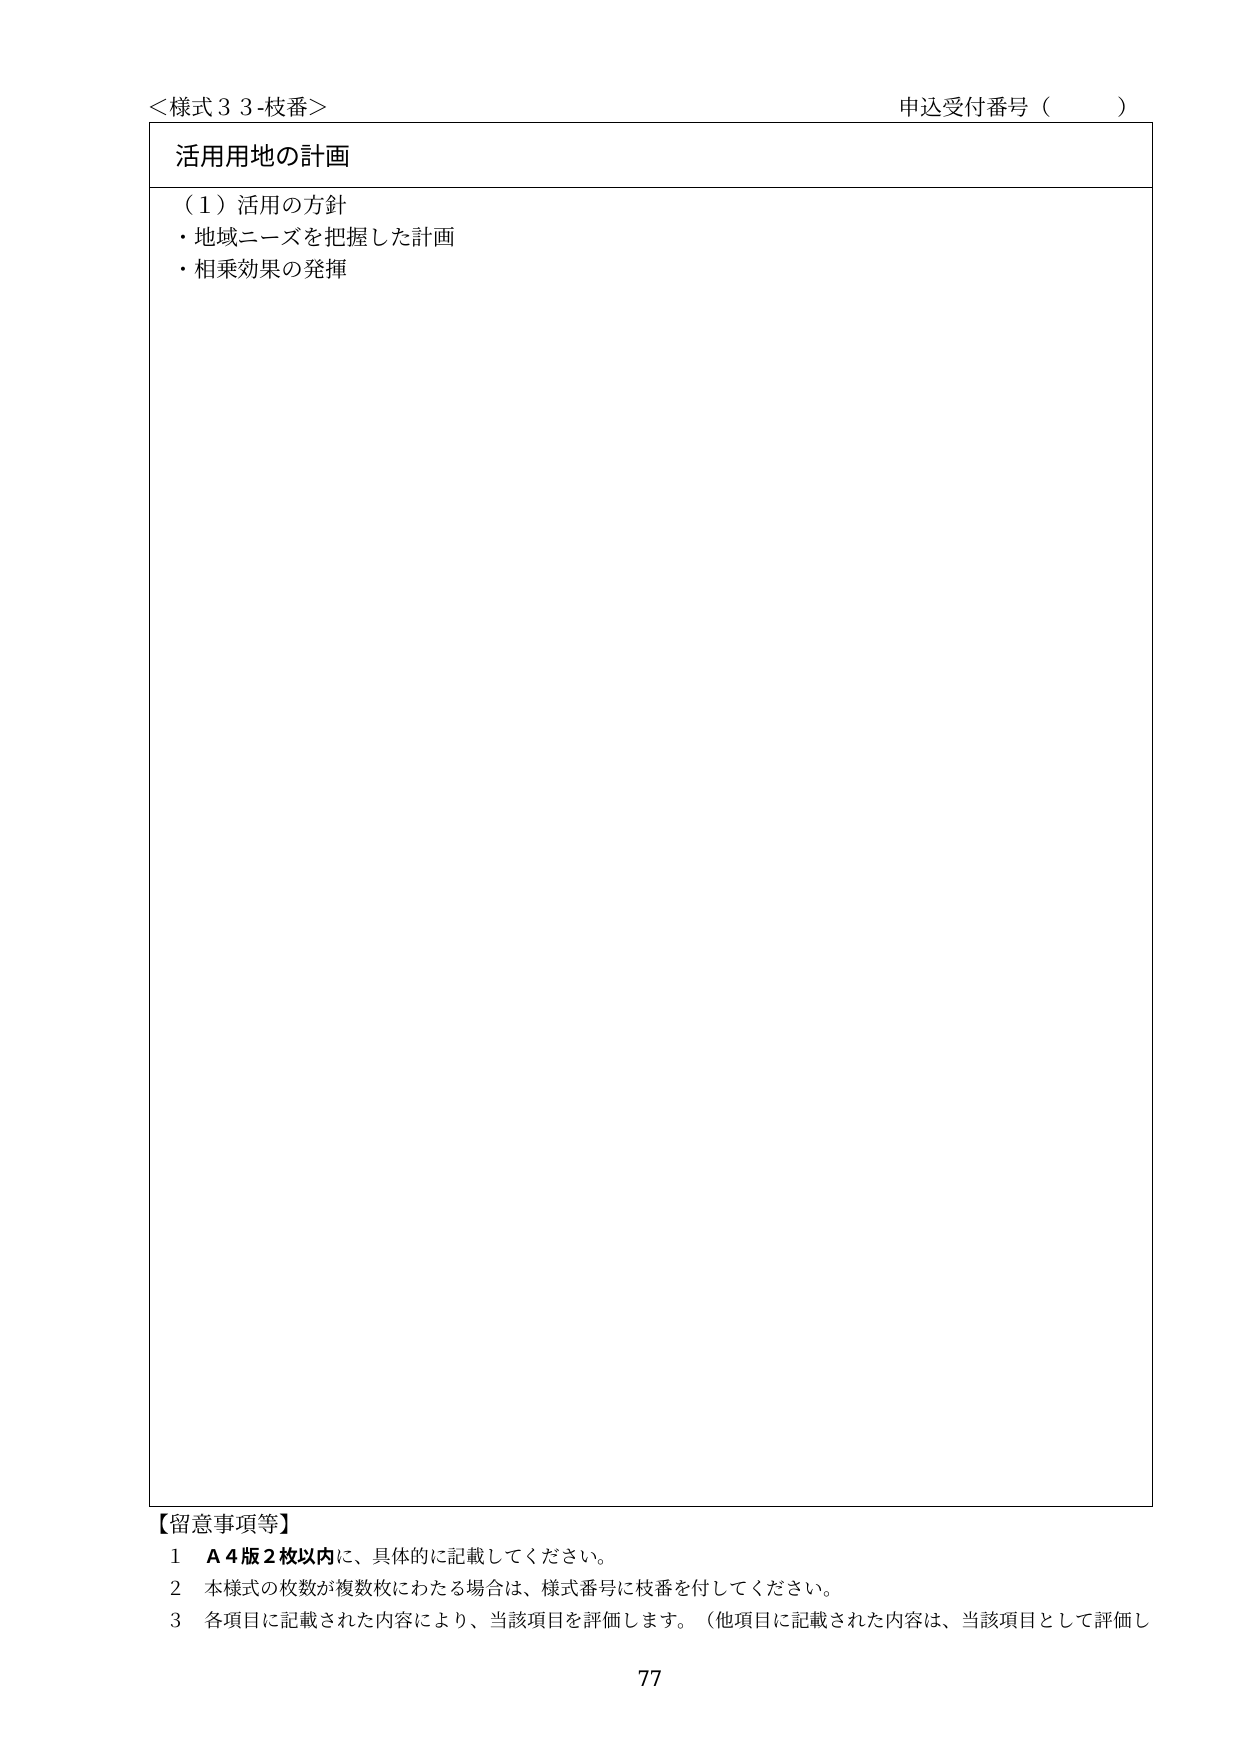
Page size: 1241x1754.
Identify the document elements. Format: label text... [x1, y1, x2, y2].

table_cell （１）活用の方針 ・地域ニーズを把握した計画 ・相乗効果の発揮 [150, 188, 1152, 1506]
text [167, 1603, 1152, 1636]
text ２ 本様式の枚数が複数枚にわたる場合は、様式番号に枝番を付してください。 [167, 1571, 1152, 1603]
text ＜様式３３-枝番＞ 申込受付番号（ ） [148, 90, 1152, 122]
text 【留意事項等】 [148, 1507, 1152, 1539]
table_header 活用用地の計画 [150, 123, 1152, 187]
text １ Ａ４版２枚以内に、具体的に記載してください。 [148, 1539, 1152, 1571]
